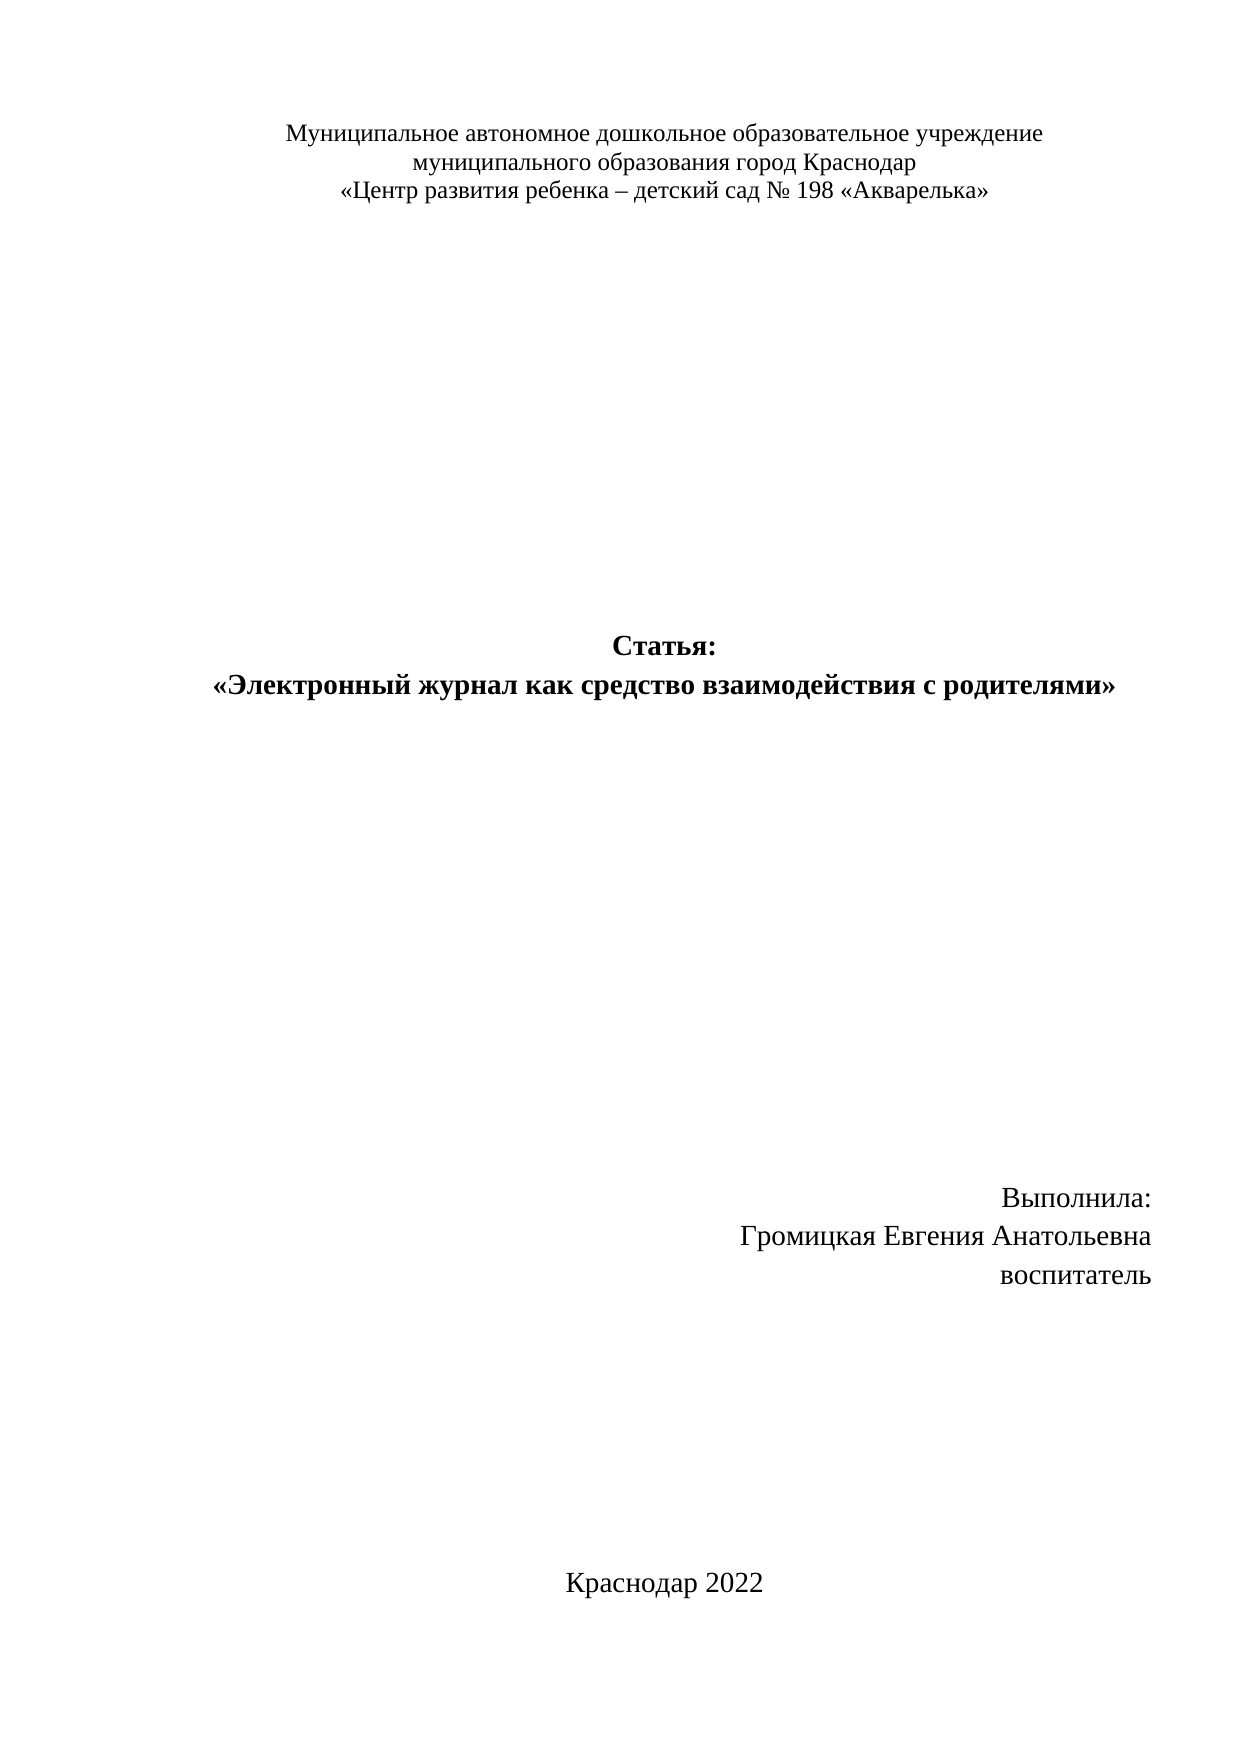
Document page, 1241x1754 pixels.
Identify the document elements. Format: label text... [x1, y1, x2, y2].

text Выполнила: [177, 1180, 1152, 1213]
text воспитатель [177, 1257, 1152, 1290]
text муниципального образования город Краснодар [177, 147, 1152, 176]
text Краснодар 2022 [177, 1565, 1152, 1599]
text «Электронный журнал как средство взаимодействия с родителями» [177, 667, 1152, 700]
text «Центр развития ребенка – детский сад № 198 «Акварелька» [177, 176, 1152, 204]
text Муниципальное автономное дошкольное образовательное учреждение [177, 118, 1152, 147]
text Громицкая Евгения Анатольевна [177, 1218, 1152, 1252]
text Статья: [177, 628, 1152, 662]
